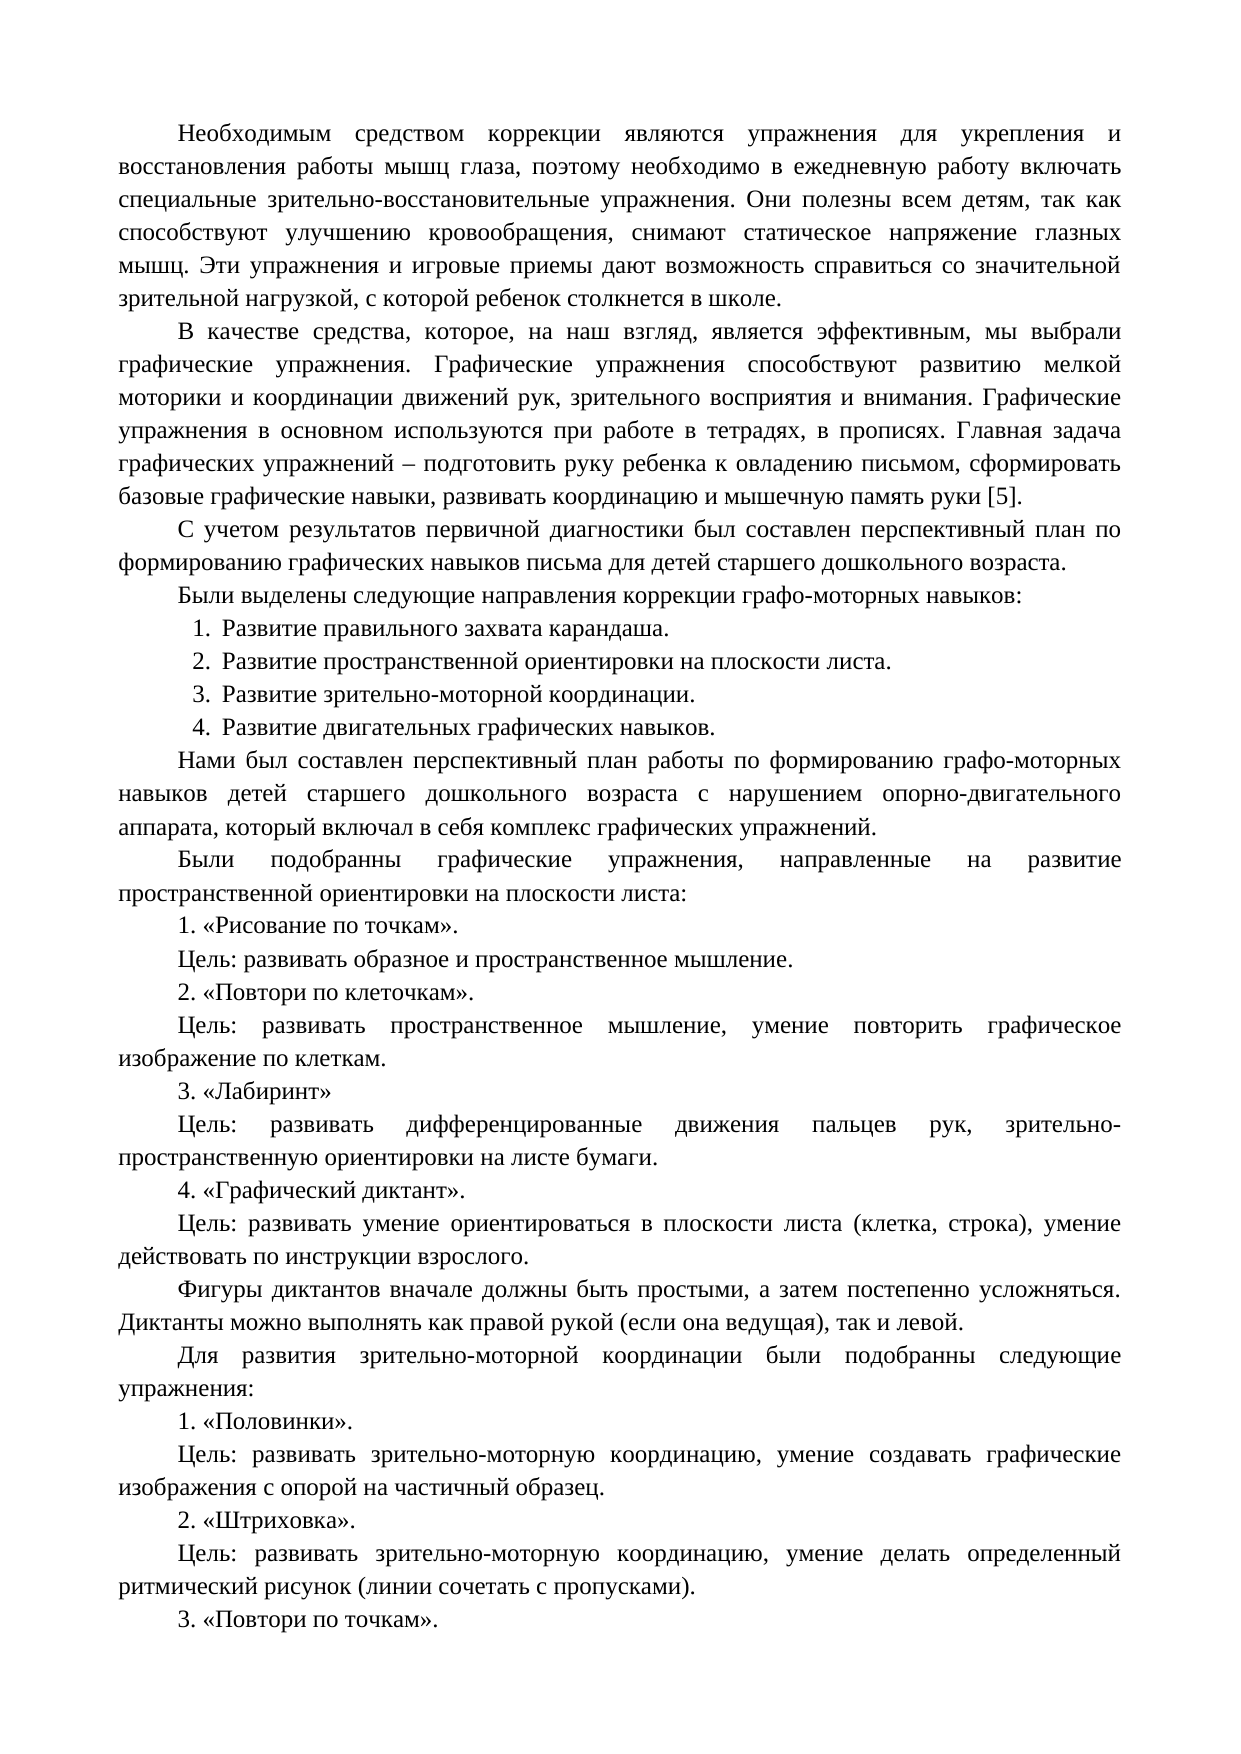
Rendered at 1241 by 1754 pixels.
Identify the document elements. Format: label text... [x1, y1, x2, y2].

text 1. «Половинки». [118, 1406, 1122, 1435]
text 3. «Повтори по точкам». [118, 1604, 1122, 1633]
text Цель: развивать умение ориентироваться в плоскости листа (клетка, строка), умение действовать по инструкции взрослого. [118, 1208, 1122, 1269]
text Цель: развивать дифференцированные движения пальцев рук, зрительно-пространственную ориентировки на листе бумаги. [118, 1109, 1122, 1171]
text Цель: развивать зрительно-моторную координацию, умение делать определенный ритмический рисунок (линии сочетать с пропусками). [118, 1538, 1122, 1600]
text Цель: развивать образное и пространственное мышление. [118, 944, 1122, 972]
text 2. «Штриховка». [118, 1505, 1122, 1534]
text Для развития зрительно-моторной координации были подобранны следующие упражнения: [118, 1340, 1122, 1402]
text Необходимым средством коррекции являются упражнения для укрепления и восстановления работы мышц глаза, поэтому необходимо в ежедневную работу включать специальные зрительно-восстановительные упражнения. Они полезны всем детям, так как способствуют улучшению кровообращения, снимают статическое напряжение глазных мышц. Эти упражнения и игровые приемы дают возможность справиться со значительной зрительной нагрузкой, с которой ребенок столкнется в школе. [118, 118, 1122, 312]
text 1. «Рисование по точкам». [118, 911, 1122, 939]
list Развитие правильного захвата карандаша. [192, 613, 1122, 642]
text Были выделены следующие направления коррекции графо-моторных навыков: [118, 580, 1122, 609]
text 3. «Лабиринт» [118, 1076, 1122, 1104]
text Цель: развивать пространственное мышление, умение повторить графическое изображение по клеткам. [118, 1010, 1122, 1071]
text Нами был составлен перспективный план работы по формированию графо-моторных навыков детей старшего дошкольного возраста с нарушением опорно-двигательного аппарата, который включал в себя комплекс графических упражнений. [118, 746, 1122, 840]
list Развитие двигательных графических навыков. [192, 712, 1122, 741]
list Развитие пространственной ориентировки на плоскости листа. [192, 646, 1122, 675]
text С учетом результатов первичной диагностики был составлен перспективный план по формированию графических навыков письма для детей старшего дошкольного возраста. [118, 514, 1122, 576]
text Цель: развивать зрительно-моторную координацию, умение создавать графические изображения с опорой на частичный образец. [118, 1439, 1122, 1501]
text В качестве средства, которое, на наш взгляд, является эффективным, мы выбрали графические упражнения. Графические упражнения способствуют развитию мелкой моторики и координации движений рук, зрительного восприятия и внимания. Графические упражнения в основном используются при работе в тетрадях, в прописях. Главная задача графических упражнений – подготовить руку ребенка к овладению письмом, сформировать базовые графические навыки, развивать координацию и мышечную память руки [5]. [118, 316, 1122, 510]
text 2. «Повтори по клеточкам». [118, 977, 1122, 1005]
text Были подобранны графические упражнения, направленные на развитие пространственной ориентировки на плоскости листа: [118, 844, 1122, 906]
list Развитие зрительно-моторной координации. [192, 679, 1122, 708]
text Фигуры диктантов вначале должны быть простыми, а затем постепенно усложняться. Диктанты можно выполнять как правой рукой (если она ведущая), так и левой. [118, 1274, 1122, 1336]
text 4. «Графический диктант». [118, 1175, 1122, 1203]
